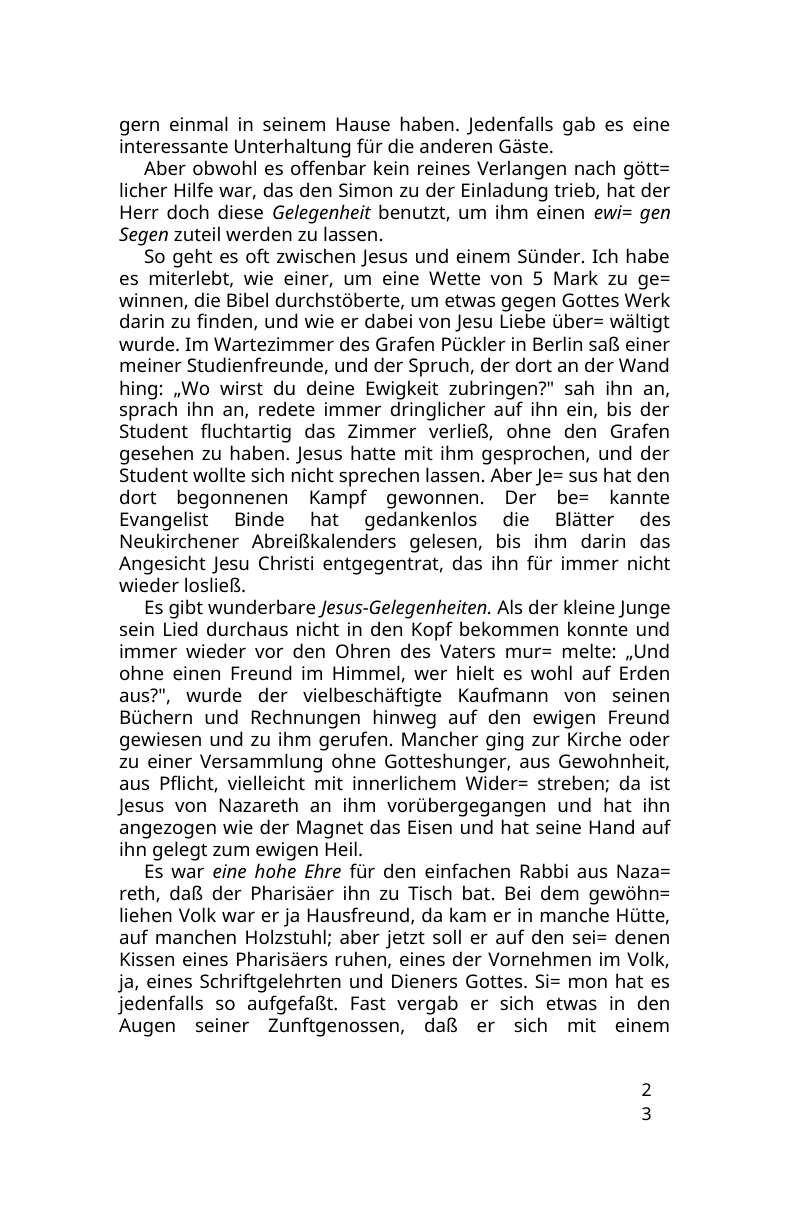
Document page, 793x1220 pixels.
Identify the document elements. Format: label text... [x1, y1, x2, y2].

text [119, 861, 671, 1037]
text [119, 114, 671, 158]
text Es gibt wunderbare Jesus-Gelegenheiten. Als der kleine Junge sein Lied durchaus nicht in den Kopf bekommen konnte und immer wieder vor den Ohren des Vaters mur= melte: „Und ohne einen Freund im Himmel, wer hielt es wohl auf Erden aus?", wurde der vielbeschäftigte Kaufmann von seinen Büchern und Rechnungen hinweg auf den ewigen Freund gewiesen und zu ihm gerufen. Mancher ging zur Kirche oder zu einer Versammlung ohne Gotteshunger, aus Gewohnheit, aus Pflicht, vielleicht mit innerlichem Wider= streben; da ist Jesus von Nazareth an ihm vorübergegangen und hat ihn angezogen wie der Magnet das Eisen und hat seine Hand auf ihn gelegt zum ewigen Heil. [119, 597, 671, 861]
text Aber obwohl es offenbar kein reines Verlangen nach gött= licher Hilfe war, das den Simon zu der Einladung trieb, hat der Herr doch diese Gelegenheit benutzt, um ihm einen ewi= gen Segen zuteil werden zu lassen. [119, 158, 671, 246]
text So geht es oft zwischen Jesus und einem Sünder. Ich habe es miterlebt, wie einer, um eine Wette von 5 Mark zu ge= winnen, die Bibel durchstöberte, um etwas gegen Gottes Werk darin zu finden, und wie er dabei von Jesu Liebe über= wältigt wurde. Im Wartezimmer des Grafen Pückler in Berlin saß einer meiner Studienfreunde, und der Spruch, der dort an der Wand hing: „Wo wirst du deine Ewigkeit zubringen?" sah ihn an, sprach ihn an, redete immer dringlicher auf ihn ein, bis der Student fluchtartig das Zimmer verließ, ohne den Grafen gesehen zu haben. Jesus hatte mit ihm gesprochen, und der Student wollte sich nicht sprechen lassen. Aber Je= sus hat den dort begonnenen Kampf gewonnen. Der be= kannte Evangelist Binde hat gedankenlos die Blätter des Neukirchener Abreißkalenders gelesen, bis ihm darin das Angesicht Jesu Christi entgegentrat, das ihn für immer nicht wieder losließ. [119, 246, 671, 597]
